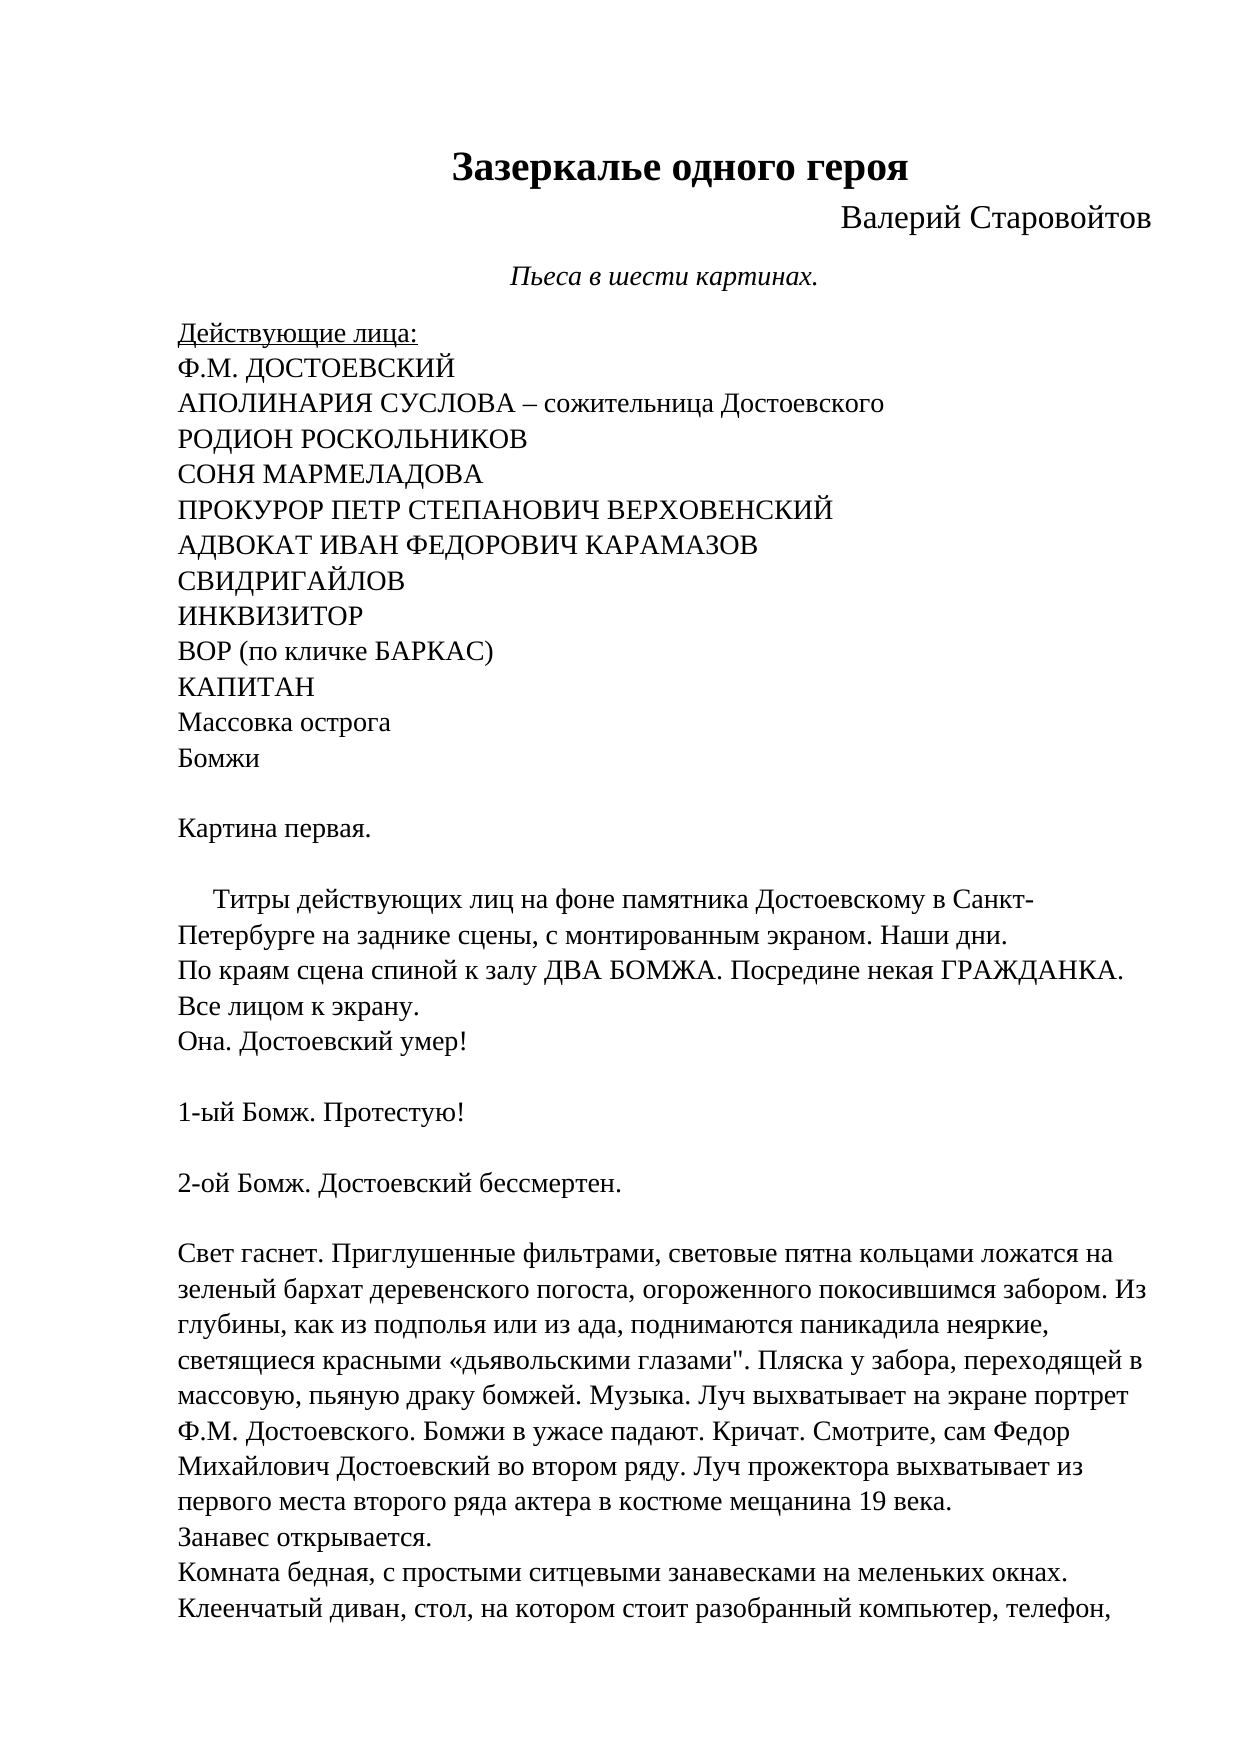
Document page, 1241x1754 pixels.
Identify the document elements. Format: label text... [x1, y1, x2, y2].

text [177, 313, 1152, 1623]
text Валерий Старовойтов [177, 197, 1152, 236]
text Зазеркалье одного героя [208, 142, 1152, 189]
text Пьеса в шести картинах. [177, 256, 1152, 292]
